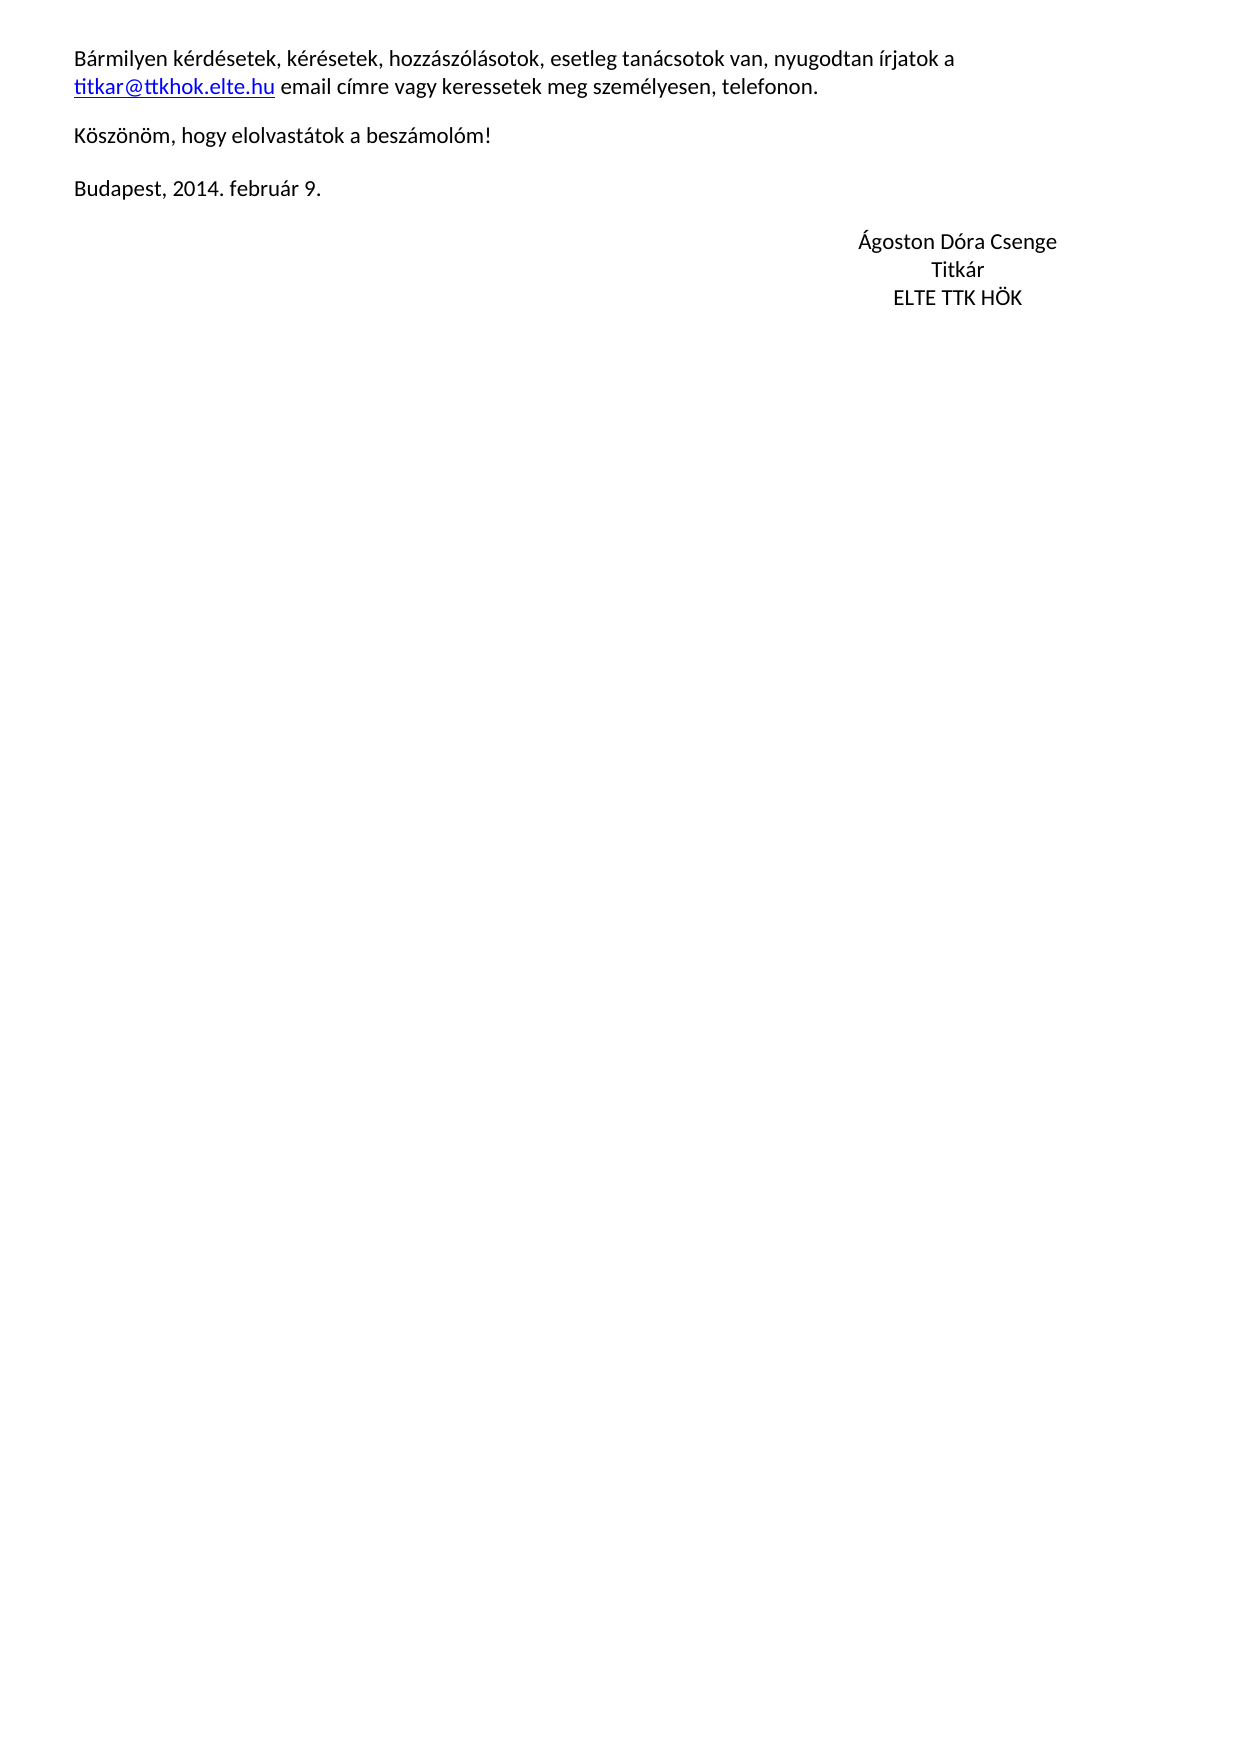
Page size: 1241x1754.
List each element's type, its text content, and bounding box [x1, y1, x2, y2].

text Köszönöm, hogy elolvastátok a beszámolóm! [74, 121, 1137, 149]
text Budapest, 2014. február 9. [74, 174, 1137, 202]
text Bármilyen kérdésetek, kérésetek, hozzászólásotok, esetleg tanácsotok van, nyugodtan írjatok a titkar@ttkhok.elte.hu email címre vagy keressetek meg személyesen, telefonon. [74, 44, 1137, 100]
